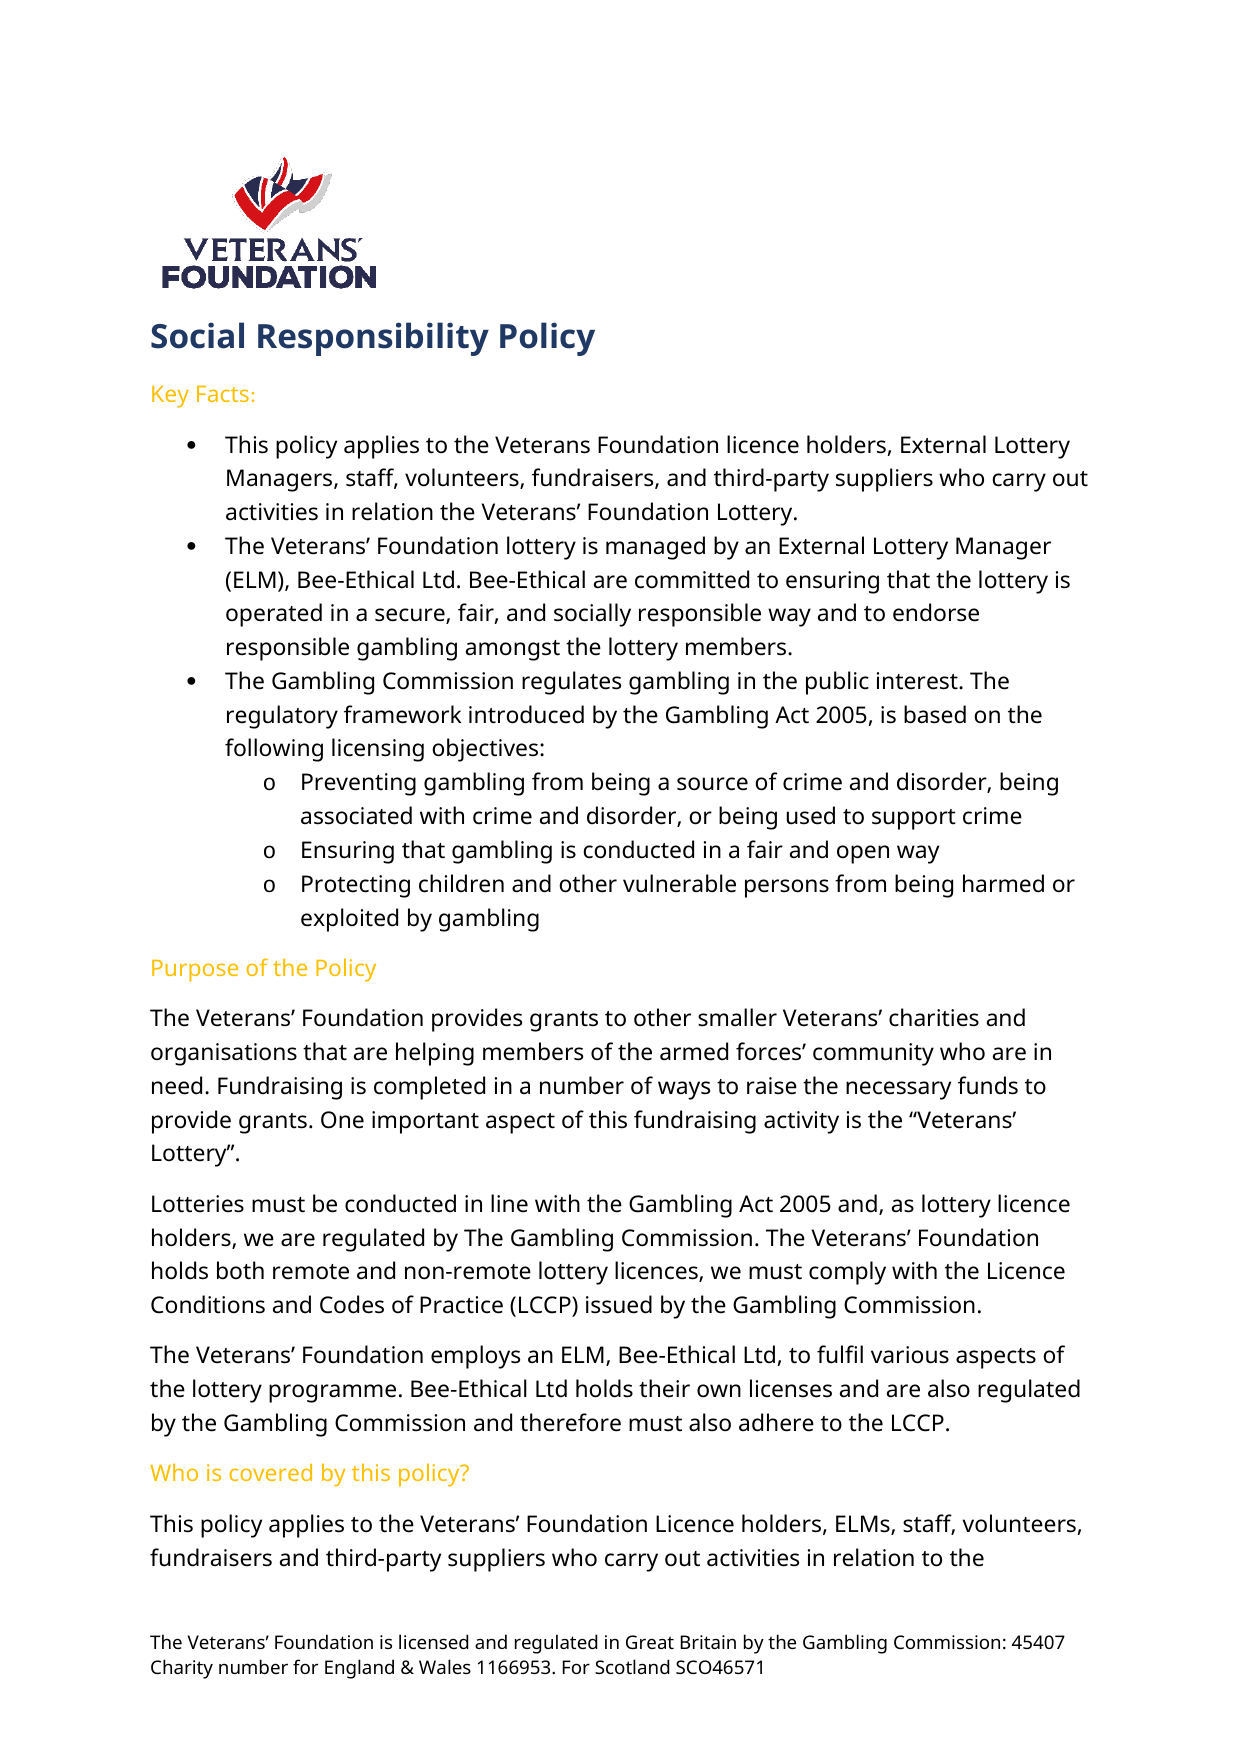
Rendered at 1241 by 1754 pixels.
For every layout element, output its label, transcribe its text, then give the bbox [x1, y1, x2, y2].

text The Veterans’ Foundation provides grants to other smaller Veterans’ charities and organisations that are helping members of the armed forces’ community who are in need. Fundraising is completed in a number of ways to raise the necessary funds to provide grants. One important aspect of this fundraising activity is the ‘‘Veterans’ Lottery’’. [150, 1002, 1090, 1168]
picture [150, 150, 386, 294]
text Purpose of the Policy [150, 952, 1090, 983]
list Protecting children and other vulnerable persons from being harmed or exploited by gambling [262, 868, 1090, 933]
text Lotteries must be conducted in line with the Gambling Act 2005 and, as lottery licence holders, we are regulated by The Gambling Commission. The Veterans’ Foundation holds both remote and non-remote lottery licences, we must comply with the Licence Conditions and Codes of Practice (LCCP) issued by the Gambling Commission. [150, 1188, 1090, 1320]
list Preventing gambling from being a source of crime and disorder, being associated with crime and disorder, or being used to support crime [262, 766, 1090, 831]
list The Gambling Commission regulates gambling in the public interest. The regulatory framework introduced by the Gambling Act 2005, is based on the following licensing objectives: [187, 665, 1090, 764]
list Ensuring that gambling is conducted in a fair and open way [262, 834, 1090, 865]
text Who is covered by this policy? [150, 1457, 1090, 1488]
text Key Facts: [150, 378, 1090, 409]
text The Veterans’ Foundation employs an ELM, Bee-Ethical Ltd, to fulfil various aspects of the lottery programme. Bee-Ethical Ltd holds their own licenses and are also regulated by the Gambling Commission and therefore must also adhere to the LCCP. [150, 1339, 1090, 1438]
list This policy applies to the Veterans Foundation licence holders, External Lottery Managers, staff, volunteers, fundraisers, and third-party suppliers who carry out activities in relation the Veterans’ Foundation Lottery. [187, 429, 1090, 527]
list The Veterans’ Foundation lottery is managed by an External Lottery Manager (ELM), Bee-Ethical Ltd. Bee-Ethical are committed to ensuring that the lottery is operated in a secure, fair, and socially responsible way and to endorse responsible gambling amongst the lottery members. [187, 530, 1090, 662]
text Social Responsibility Policy [150, 313, 1090, 358]
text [150, 1508, 1090, 1573]
